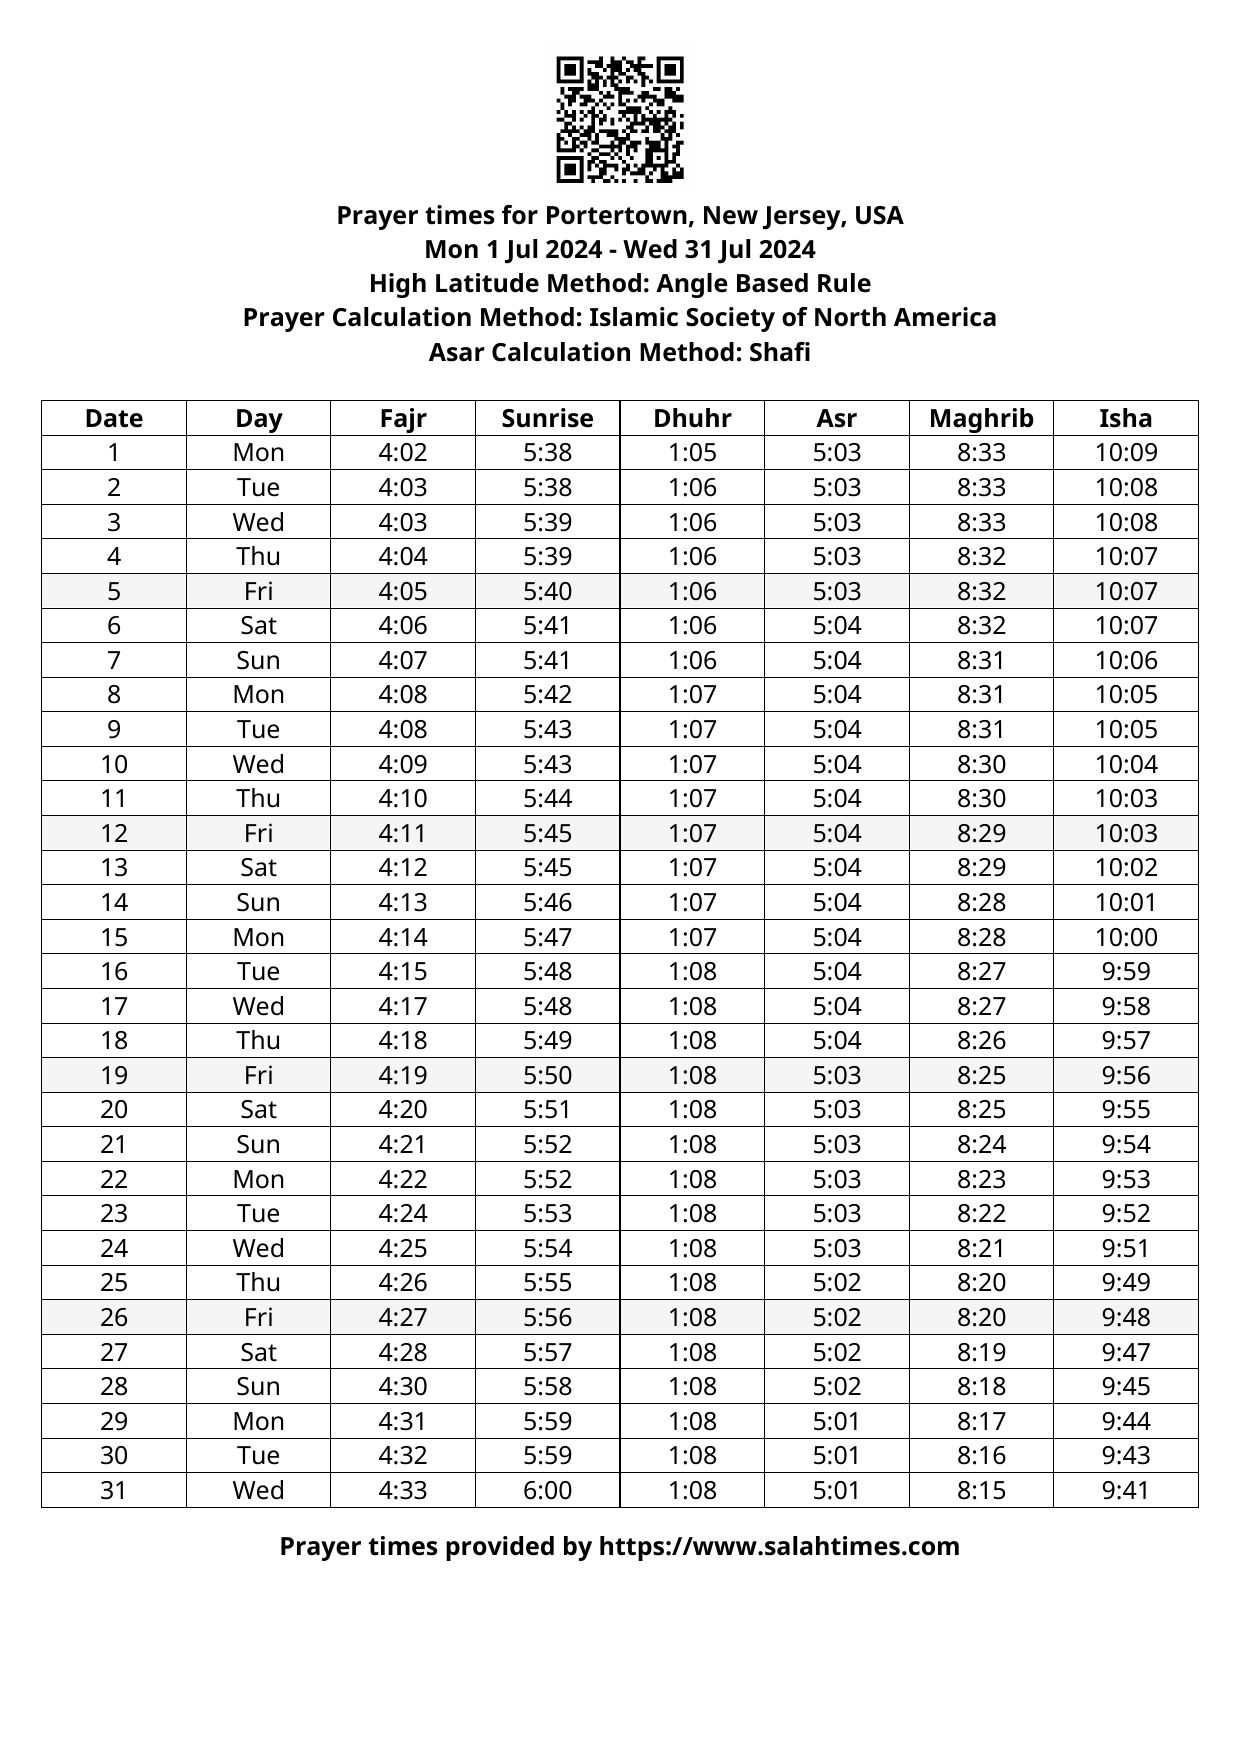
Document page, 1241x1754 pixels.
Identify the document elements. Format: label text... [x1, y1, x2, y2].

table_cell Thu [187, 539, 330, 573]
table_cell 9:41 [1054, 1473, 1198, 1507]
table_cell 5:03 [765, 1162, 909, 1195]
table_cell 6:00 [476, 1473, 619, 1507]
table_cell 22 [42, 1162, 186, 1195]
table_cell Sat [187, 851, 330, 884]
table_cell 5:04 [765, 1024, 909, 1057]
table_cell 5:41 [476, 609, 619, 642]
text Prayer Calculation Method: Islamic Society of North America [42, 300, 1198, 334]
table_cell Sat [187, 609, 330, 642]
table_cell 1:08 [621, 1404, 764, 1437]
table_cell 4:26 [331, 1266, 475, 1299]
table_cell 17 [42, 989, 186, 1022]
table_cell 5:04 [765, 747, 909, 780]
table_cell 1:07 [621, 678, 764, 711]
table_cell 5:02 [765, 1335, 909, 1368]
table_cell 4:03 [331, 505, 475, 538]
table_cell 29 [42, 1404, 186, 1437]
table_cell 1:06 [621, 505, 764, 538]
table_cell 10:00 [1054, 920, 1198, 953]
table_cell 1:08 [621, 1266, 764, 1299]
table_cell 5:42 [476, 678, 619, 711]
table_cell 1:08 [621, 1024, 764, 1057]
text Prayer times provided by https://www.salahtimes.com [42, 1528, 1198, 1563]
table_cell 4:10 [331, 781, 475, 815]
table_cell 1:08 [621, 1300, 764, 1334]
table_cell 10:09 [1054, 436, 1198, 469]
table_cell 11 [42, 781, 186, 815]
table_cell 4:09 [331, 747, 475, 780]
table_cell 10:02 [1054, 851, 1198, 884]
table_cell 4:20 [331, 1093, 475, 1126]
table_cell 5:45 [476, 816, 619, 849]
table_cell 4:14 [331, 920, 475, 953]
table_cell 9:43 [1054, 1439, 1198, 1472]
table_cell 5:03 [765, 539, 909, 573]
table_cell Wed [187, 989, 330, 1022]
table_header Sunrise [476, 401, 619, 434]
table_cell 23 [42, 1196, 186, 1230]
table_cell 8:17 [910, 1404, 1053, 1437]
table_cell 1:07 [621, 920, 764, 953]
table_cell 27 [42, 1335, 186, 1368]
table_cell 5:44 [476, 781, 619, 815]
table_cell Sat [187, 1093, 330, 1126]
table_cell 10:08 [1054, 505, 1198, 538]
table_cell 10:05 [1054, 678, 1198, 711]
table_cell 8:31 [910, 712, 1053, 746]
table_cell 9:47 [1054, 1335, 1198, 1368]
table_cell Tue [187, 1196, 330, 1230]
table_cell 8:15 [910, 1473, 1053, 1507]
table_cell 9 [42, 712, 186, 746]
table_cell 14 [42, 885, 186, 919]
table_cell Sat [187, 1335, 330, 1368]
table_cell 1:07 [621, 712, 764, 746]
table_cell 5:46 [476, 885, 619, 919]
table_cell Thu [187, 1266, 330, 1299]
table_cell 5:04 [765, 989, 909, 1022]
table_cell 5:49 [476, 1024, 619, 1057]
table_cell Mon [187, 1162, 330, 1195]
table_header Dhuhr [621, 401, 764, 434]
table_cell 5:52 [476, 1162, 619, 1195]
table_cell 10:07 [1054, 574, 1198, 607]
table_cell 5:56 [476, 1300, 619, 1334]
table_cell 5:03 [765, 1058, 909, 1092]
table_cell 5:04 [765, 816, 909, 849]
table_cell 5:04 [765, 781, 909, 815]
table_cell 8:32 [910, 574, 1053, 607]
table_cell 10:04 [1054, 747, 1198, 780]
table_cell 4:08 [331, 712, 475, 746]
table_cell Sun [187, 643, 330, 677]
table_cell 5:50 [476, 1058, 619, 1092]
table_cell 15 [42, 920, 186, 953]
table_cell 5:04 [765, 954, 909, 988]
table_cell 5:03 [765, 470, 909, 504]
table_cell 4:33 [331, 1473, 475, 1507]
table_cell 9:53 [1054, 1162, 1198, 1195]
table_cell Mon [187, 920, 330, 953]
table_cell 8:20 [910, 1300, 1053, 1334]
table_cell 1:07 [621, 816, 764, 849]
table_cell 8:25 [910, 1093, 1053, 1126]
table_cell 5:38 [476, 436, 619, 469]
table_cell 9:51 [1054, 1231, 1198, 1264]
table_cell 10:03 [1054, 816, 1198, 849]
table_cell 5:04 [765, 643, 909, 677]
table_cell Wed [187, 505, 330, 538]
table_cell 8:31 [910, 678, 1053, 711]
table_cell 20 [42, 1093, 186, 1126]
table_cell 19 [42, 1058, 186, 1092]
table_cell 31 [42, 1473, 186, 1507]
text Prayer times for Portertown, New Jersey, USA [42, 198, 1198, 232]
table_cell 8:30 [910, 781, 1053, 815]
table_cell 8:28 [910, 885, 1053, 919]
table_cell 2 [42, 470, 186, 504]
table_cell 8:28 [910, 920, 1053, 953]
table_cell 1:08 [621, 1127, 764, 1161]
table_cell 8:21 [910, 1231, 1053, 1264]
table_cell 10:07 [1054, 609, 1198, 642]
table_cell 4:25 [331, 1231, 475, 1264]
table_cell 8:32 [910, 609, 1053, 642]
table_cell 5:03 [765, 1127, 909, 1161]
table_cell 10:07 [1054, 539, 1198, 573]
table_cell 5:01 [765, 1473, 909, 1507]
table_cell 4:08 [331, 678, 475, 711]
table_cell 1:05 [621, 436, 764, 469]
table_cell 4:27 [331, 1300, 475, 1334]
table_cell 8:30 [910, 747, 1053, 780]
table_cell 1:08 [621, 989, 764, 1022]
table_cell Sun [187, 885, 330, 919]
picture [542, 41, 699, 198]
table_cell 5:03 [765, 1196, 909, 1230]
table_cell 8:24 [910, 1127, 1053, 1161]
table_cell 9:45 [1054, 1369, 1198, 1403]
table_cell 5:04 [765, 678, 909, 711]
table_cell 12 [42, 816, 186, 849]
table_header Isha [1054, 401, 1198, 434]
table_cell 4:02 [331, 436, 475, 469]
table_cell 6 [42, 609, 186, 642]
table_header Asr [765, 401, 909, 434]
table_cell 1:06 [621, 643, 764, 677]
table_cell Tue [187, 954, 330, 988]
table_cell 28 [42, 1369, 186, 1403]
table_cell 5:52 [476, 1127, 619, 1161]
table_cell Thu [187, 781, 330, 815]
table_cell 5:03 [765, 436, 909, 469]
table_cell 5:58 [476, 1369, 619, 1403]
table_cell 10:06 [1054, 643, 1198, 677]
table_cell 4:17 [331, 989, 475, 1022]
table_cell Mon [187, 678, 330, 711]
table_cell 5:59 [476, 1404, 619, 1437]
table_cell 5:54 [476, 1231, 619, 1264]
table_cell Wed [187, 747, 330, 780]
table_cell 1:08 [621, 1439, 764, 1472]
table_cell 1 [42, 436, 186, 469]
table_cell 8:31 [910, 643, 1053, 677]
table_cell 5:39 [476, 505, 619, 538]
table_cell 10:01 [1054, 885, 1198, 919]
table_cell 1:08 [621, 1162, 764, 1195]
table_cell 1:08 [621, 1231, 764, 1264]
table_cell 1:07 [621, 851, 764, 884]
table_cell Wed [187, 1231, 330, 1264]
table_cell 4:18 [331, 1024, 475, 1057]
table_cell 4:32 [331, 1439, 475, 1472]
table_cell Fri [187, 816, 330, 849]
table_header Maghrib [910, 401, 1053, 434]
table_cell 1:08 [621, 1369, 764, 1403]
table_cell 5:59 [476, 1439, 619, 1472]
table_cell Fri [187, 1300, 330, 1334]
table_cell 1:06 [621, 539, 764, 573]
table_cell 4:22 [331, 1162, 475, 1195]
table_cell 5:39 [476, 539, 619, 573]
table_cell Tue [187, 1439, 330, 1472]
table_cell 4:15 [331, 954, 475, 988]
table_cell 5:04 [765, 609, 909, 642]
table_cell 4:31 [331, 1404, 475, 1437]
table_cell 9:54 [1054, 1127, 1198, 1161]
table_cell 26 [42, 1300, 186, 1334]
table_cell 8:20 [910, 1266, 1053, 1299]
table_cell 1:07 [621, 781, 764, 815]
table_cell 8:26 [910, 1024, 1053, 1057]
table_cell 5:02 [765, 1369, 909, 1403]
table_cell 10:08 [1054, 470, 1198, 504]
table_cell 8:33 [910, 505, 1053, 538]
table_cell Sun [187, 1127, 330, 1161]
table_cell 8:23 [910, 1162, 1053, 1195]
table_cell 5:03 [765, 1093, 909, 1126]
table_cell Sun [187, 1369, 330, 1403]
table_cell Tue [187, 470, 330, 504]
table_cell 5:03 [765, 574, 909, 607]
table_cell 1:08 [621, 1473, 764, 1507]
table_cell 9:44 [1054, 1404, 1198, 1437]
table_cell 4:28 [331, 1335, 475, 1368]
table_cell 1:07 [621, 885, 764, 919]
table_cell 1:08 [621, 1093, 764, 1126]
table_cell 4:30 [331, 1369, 475, 1403]
table_cell 4:06 [331, 609, 475, 642]
table_cell 5:02 [765, 1266, 909, 1299]
table_cell 1:07 [621, 747, 764, 780]
table_cell 5:38 [476, 470, 619, 504]
table_cell Mon [187, 436, 330, 469]
table_cell 9:52 [1054, 1196, 1198, 1230]
text Asar Calculation Method: Shafi [42, 334, 1198, 368]
table_cell 5:04 [765, 712, 909, 746]
table_cell 8:22 [910, 1196, 1053, 1230]
table_cell 4:03 [331, 470, 475, 504]
table_cell 7 [42, 643, 186, 677]
table_cell 10:05 [1054, 712, 1198, 746]
table_cell 8:33 [910, 436, 1053, 469]
table_cell 1:06 [621, 574, 764, 607]
table_cell 4:05 [331, 574, 475, 607]
table_cell 8:27 [910, 989, 1053, 1022]
table_cell 4:12 [331, 851, 475, 884]
table_cell Wed [187, 1473, 330, 1507]
table_cell 3 [42, 505, 186, 538]
table_cell 25 [42, 1266, 186, 1299]
table_cell 1:06 [621, 609, 764, 642]
table_cell Tue [187, 712, 330, 746]
table_cell 9:56 [1054, 1058, 1198, 1092]
table_cell 8 [42, 678, 186, 711]
table_cell 5:55 [476, 1266, 619, 1299]
table_cell 5:04 [765, 851, 909, 884]
table_cell 8:18 [910, 1369, 1053, 1403]
table_cell 13 [42, 851, 186, 884]
table_cell 5:57 [476, 1335, 619, 1368]
table_cell 5:48 [476, 989, 619, 1022]
table_cell 9:55 [1054, 1093, 1198, 1126]
table_cell Thu [187, 1024, 330, 1057]
table_cell 1:08 [621, 1335, 764, 1368]
table_cell 1:06 [621, 470, 764, 504]
table_cell 5:03 [765, 1231, 909, 1264]
table_cell 4:21 [331, 1127, 475, 1161]
table_cell 8:19 [910, 1335, 1053, 1368]
table_cell 4 [42, 539, 186, 573]
table_cell 24 [42, 1231, 186, 1264]
table_cell 18 [42, 1024, 186, 1057]
table_cell 5:04 [765, 920, 909, 953]
table_cell 9:58 [1054, 989, 1198, 1022]
table_cell 9:48 [1054, 1300, 1198, 1334]
table_cell 9:57 [1054, 1024, 1198, 1057]
table_cell 8:25 [910, 1058, 1053, 1092]
table_cell 5 [42, 574, 186, 607]
table_cell 9:49 [1054, 1266, 1198, 1299]
table_cell Fri [187, 574, 330, 607]
table_cell 10 [42, 747, 186, 780]
table_cell 5:04 [765, 885, 909, 919]
table_cell 5:02 [765, 1300, 909, 1334]
table_cell 4:19 [331, 1058, 475, 1092]
table_cell 4:11 [331, 816, 475, 849]
table_cell 8:29 [910, 851, 1053, 884]
table_cell 4:13 [331, 885, 475, 919]
table_cell 30 [42, 1439, 186, 1472]
table_cell 1:08 [621, 1058, 764, 1092]
table_cell 5:53 [476, 1196, 619, 1230]
table_cell 4:07 [331, 643, 475, 677]
text Mon 1 Jul 2024 - Wed 31 Jul 2024 [42, 232, 1198, 266]
table_cell 5:47 [476, 920, 619, 953]
table_cell 16 [42, 954, 186, 988]
table_cell 5:01 [765, 1404, 909, 1437]
table_cell 5:01 [765, 1439, 909, 1472]
table_cell 8:32 [910, 539, 1053, 573]
table_cell 8:33 [910, 470, 1053, 504]
table_cell 5:43 [476, 747, 619, 780]
table_cell 5:41 [476, 643, 619, 677]
table_cell 5:45 [476, 851, 619, 884]
table_cell 21 [42, 1127, 186, 1161]
table_cell 1:08 [621, 1196, 764, 1230]
table_cell 8:29 [910, 816, 1053, 849]
table_header Fajr [331, 401, 475, 434]
table_cell Mon [187, 1404, 330, 1437]
table_cell 5:03 [765, 505, 909, 538]
table_cell 5:40 [476, 574, 619, 607]
table_cell 5:48 [476, 954, 619, 988]
table_cell 10:03 [1054, 781, 1198, 815]
table_cell 8:16 [910, 1439, 1053, 1472]
table_header Date [42, 401, 186, 434]
table_cell 4:04 [331, 539, 475, 573]
table_cell 9:59 [1054, 954, 1198, 988]
table_cell 5:43 [476, 712, 619, 746]
table_cell 8:27 [910, 954, 1053, 988]
table_cell 1:08 [621, 954, 764, 988]
table_header Day [187, 401, 330, 434]
text High Latitude Method: Angle Based Rule [42, 266, 1198, 300]
table_cell 4:24 [331, 1196, 475, 1230]
table_cell 5:51 [476, 1093, 619, 1126]
table_cell Fri [187, 1058, 330, 1092]
